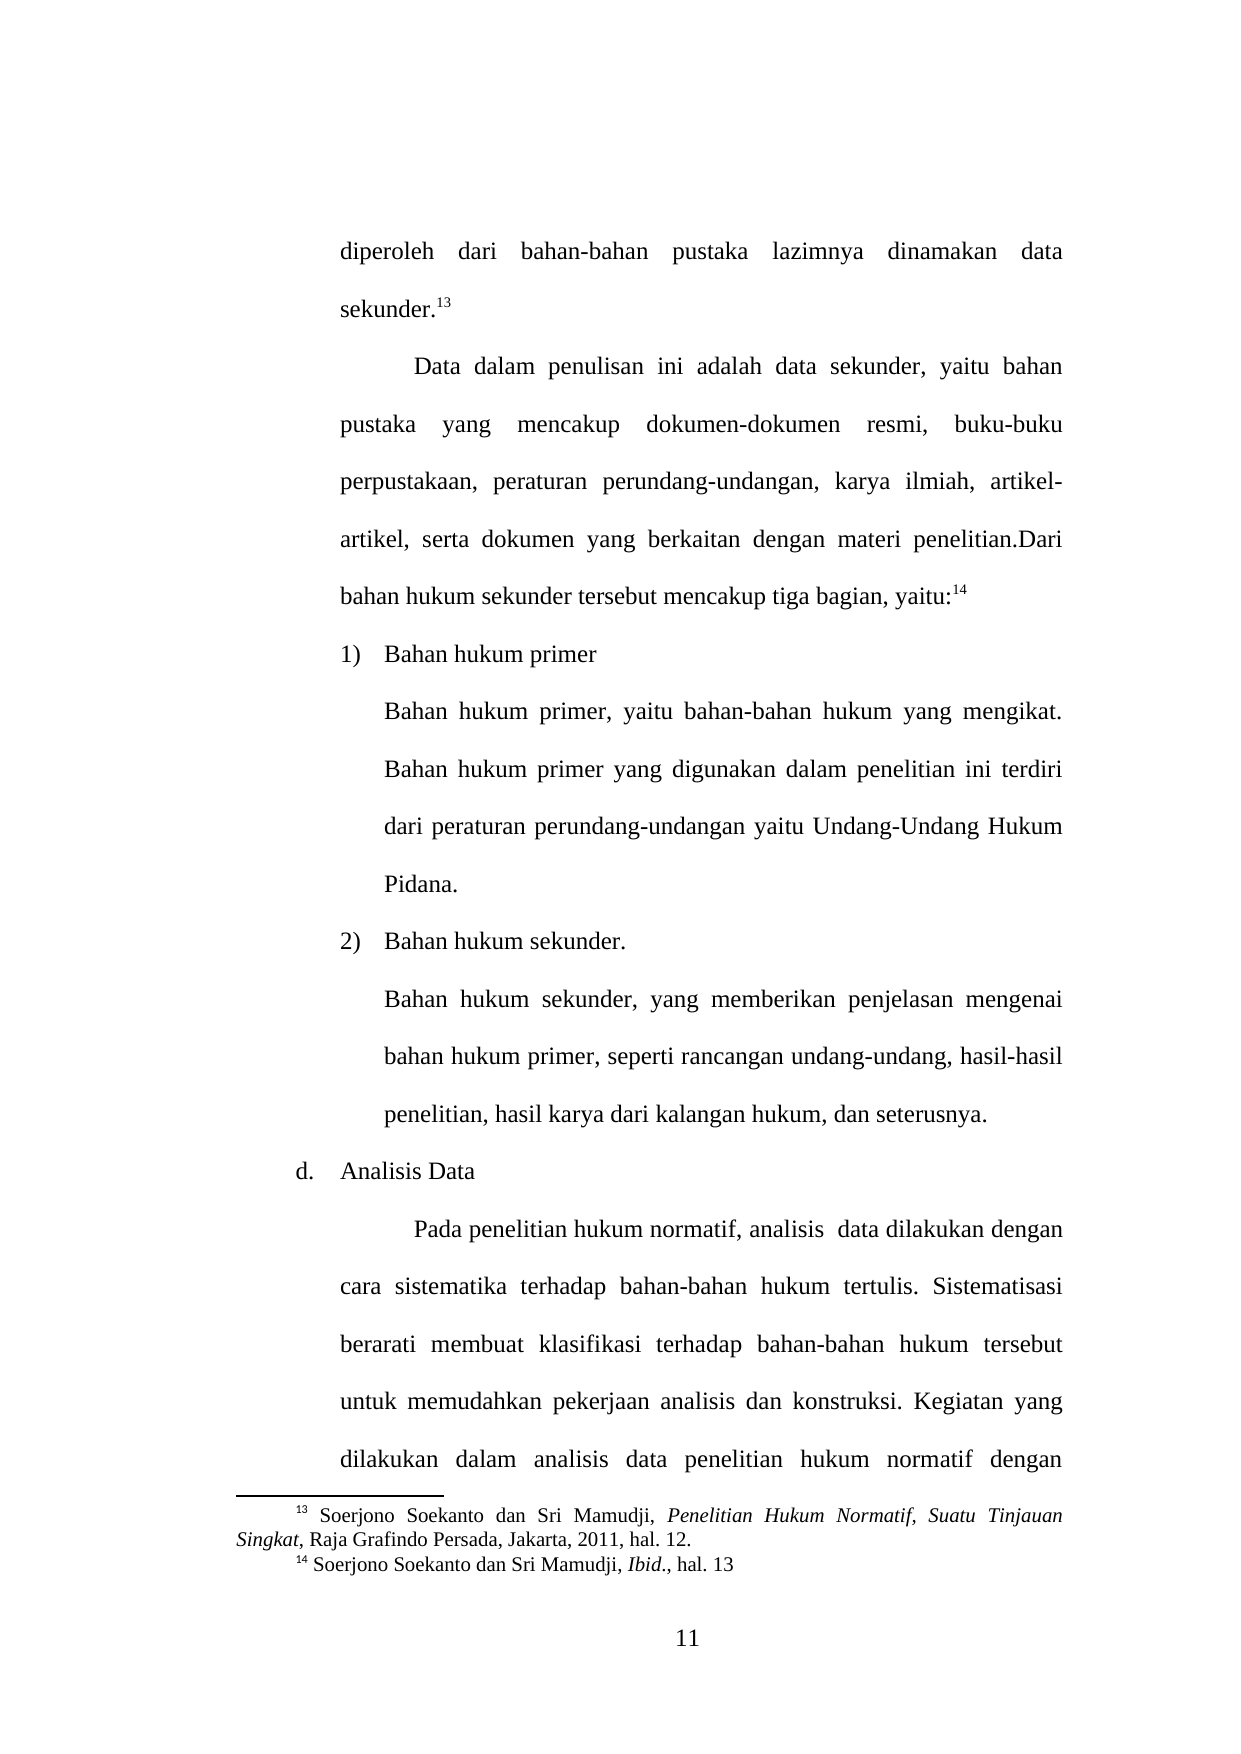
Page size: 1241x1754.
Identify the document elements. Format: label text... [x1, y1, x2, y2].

text Data dalam penulisan ini adalah data sekunder, yaitu bahan pustaka yang mencakup dokumen-dokumen resmi, buku-buku perpustakaan, peraturan perundang-undangan, karya ilmiah, artikel-artikel, serta dokumen yang berkaitan dengan materi penelitian.Dari bahan hukum sekunder tersebut mencakup tiga bagian, yaitu: [340, 351, 1063, 610]
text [340, 1214, 1063, 1472]
list Bahan hukum sekunder, yang memberikan penjelasan mengenai bahan hukum primer, seperti rancangan undang-undang, hasil-hasil penelitian, hasil karya dari kalangan hukum, dan seterusnya. [384, 984, 1063, 1127]
list Bahan hukum primer, yaitu bahan-bahan hukum yang mengikat. Bahan hukum primer yang digunakan dalam penelitian ini terdiri dari peraturan perundang-undangan yaitu Undang-Undang Hukum Pidana. [384, 696, 1063, 897]
list Analisis Data [295, 1156, 1063, 1185]
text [340, 236, 1063, 322]
list Bahan hukum primer [340, 639, 1063, 667]
list Bahan hukum sekunder. [340, 926, 1063, 955]
